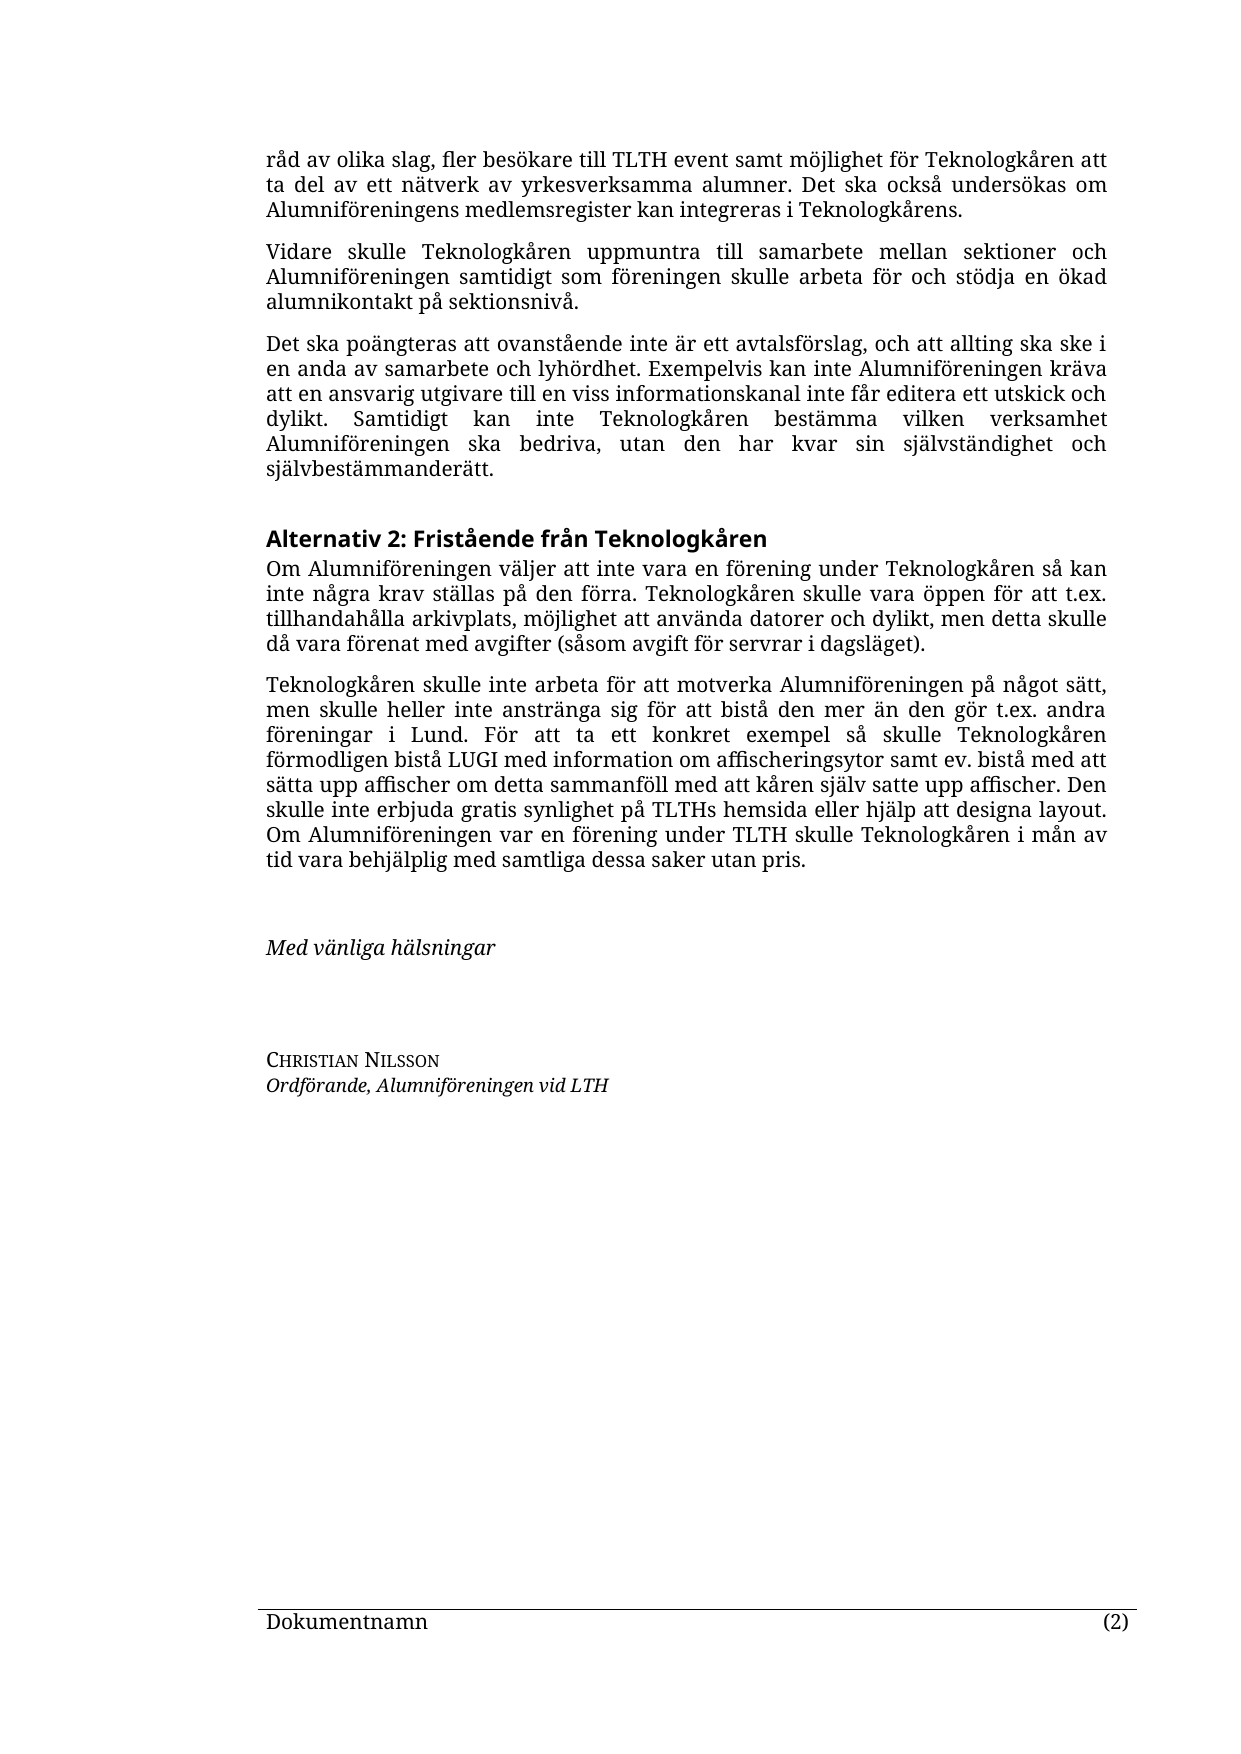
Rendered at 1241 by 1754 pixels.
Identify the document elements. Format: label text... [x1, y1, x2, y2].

subtitle Alternativ 2: Fristående från Teknologkåren [266, 523, 1108, 554]
text Det ska poängteras att ovanstående inte är ett avtalsförslag, och att allting ska ske i en anda av samarbete och lyhördhet. Exempelvis kan inte Alumniföreningen kräva att en ansvarig utgivare till en viss informationskanal inte får editera ett utskick och dylikt. Samtidigt kan inte Teknologkåren bestämma vilken verksamhet Alumniföreningen ska bedriva, utan den har kvar sin självständighet och självbestämmanderätt. [266, 331, 1108, 481]
text Teknologkåren skulle inte arbeta för att motverka Alumniföreningen på något sätt, men skulle heller inte anstränga sig för att bistå den mer än den gör t.ex. andra föreningar i Lund. För att ta ett konkret exempel så skulle Teknologkåren förmodligen bistå LUGI med information om affischeringsytor samt ev. bistå med att sätta upp affischer om detta sammanföll med att kåren själv satte upp affischer. Den skulle inte erbjuda gratis synlighet på TLTHs hemsida eller hjälp att designa layout. Om Alumniföreningen var en förening under TLTH skulle Teknologkåren i mån av tid vara behjälplig med samtliga dessa saker utan pris. [266, 673, 1108, 873]
text Om Alumniföreningen väljer att inte vara en förening under Teknologkåren så kan inte några krav ställas på den förra. Teknologkåren skulle vara öppen för att t.ex. tillhandahålla arkivplats, möjlighet att använda datorer och dylikt, men detta skulle då vara förenat med avgifter (såsom avgift för servrar i dagsläget). [266, 556, 1108, 656]
text Vidare skulle Teknologkåren uppmuntra till samarbete mellan sektioner och Alumniföreningen samtidigt som föreningen skulle arbeta för och stödja en ökad alumnikontakt på sektionsnivå. [266, 239, 1108, 314]
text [266, 148, 1108, 223]
text Med vänliga hälsningar [266, 935, 1108, 960]
text Ordförande, Alumniföreningen vid LTH [266, 1073, 1108, 1098]
text Christian Nilsson [266, 1048, 1108, 1073]
